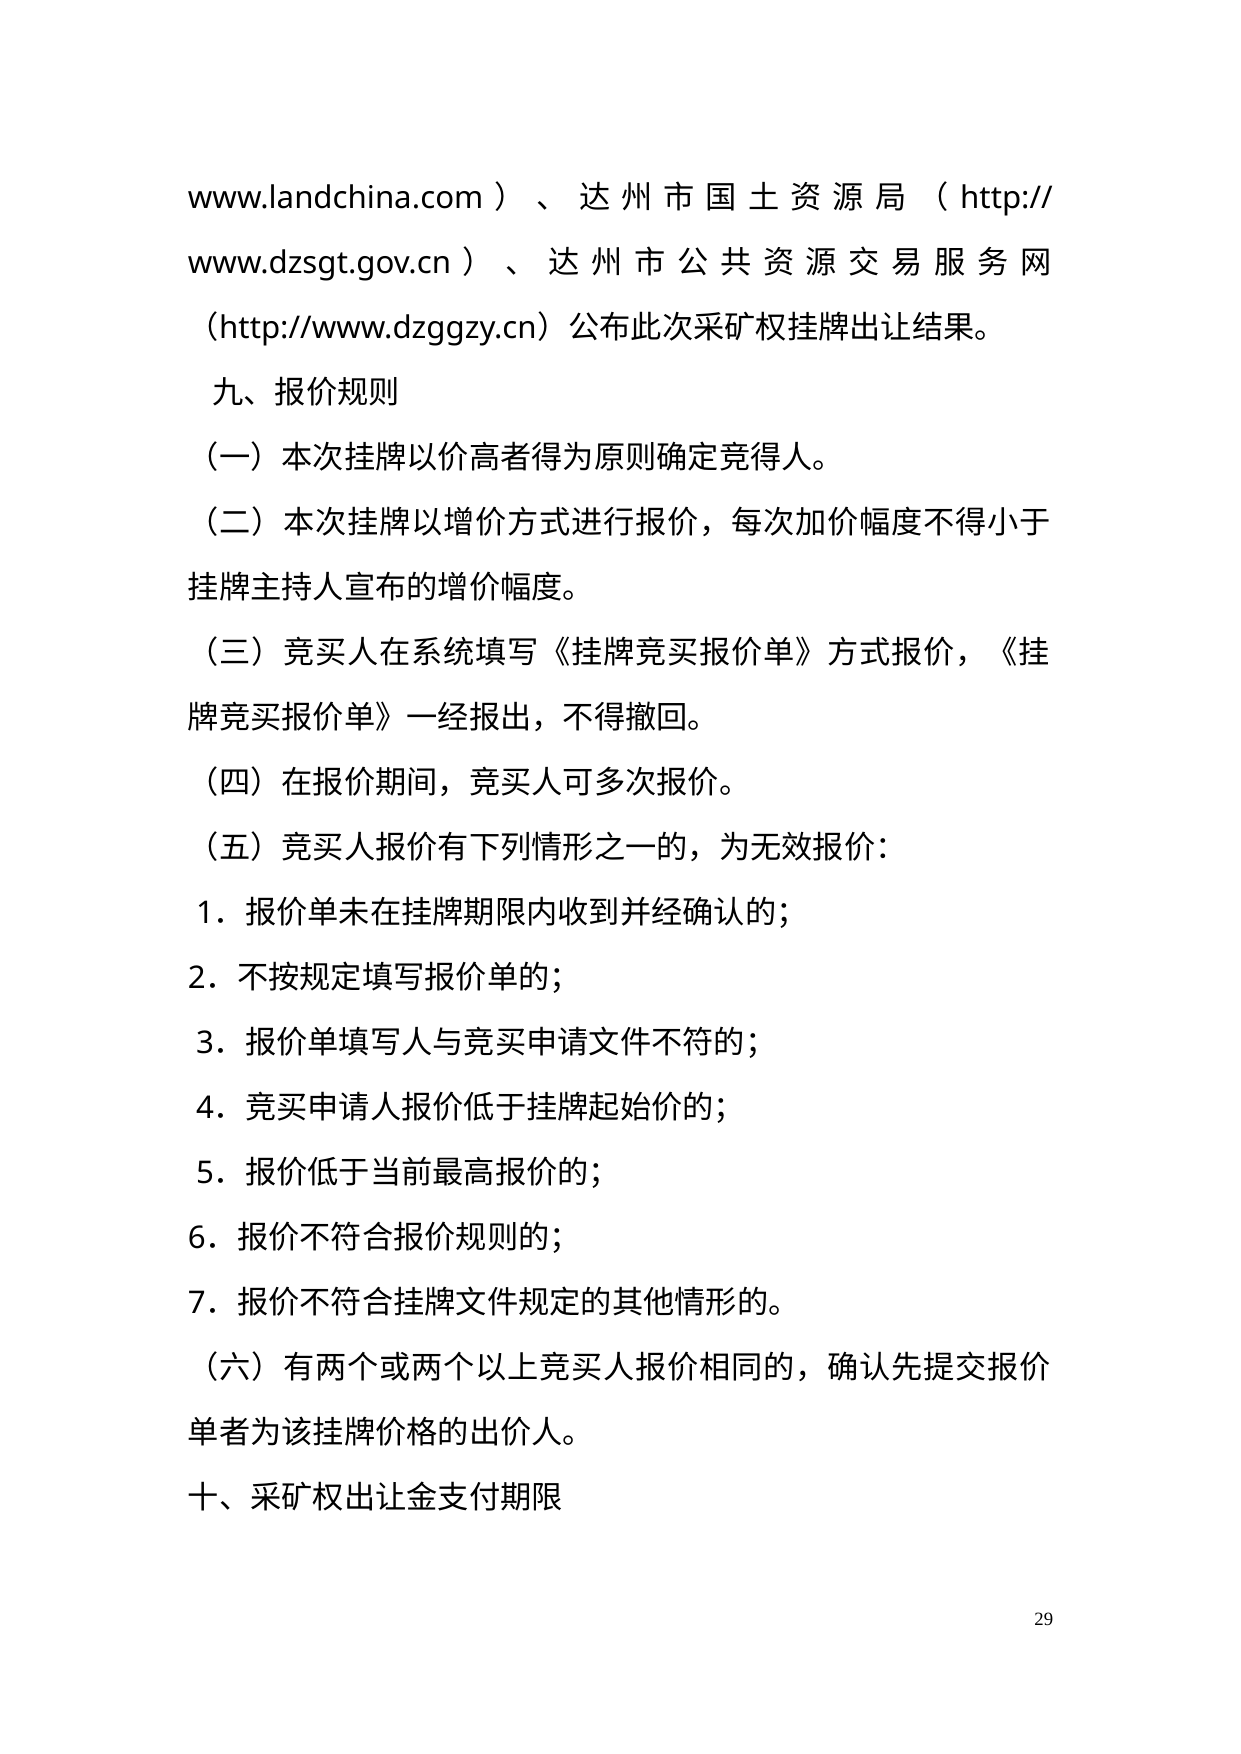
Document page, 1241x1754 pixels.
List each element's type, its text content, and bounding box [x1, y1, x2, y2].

text 1．报价单未在挂牌期限内收到并经确认的； [188, 877, 1053, 942]
text （一）本次挂牌以价高者得为原则确定竞得人。 [188, 422, 1053, 487]
text （二）本次挂牌以增价方式进行报价，每次加价幅度不得小于挂牌主持人宣布的增价幅度。 [188, 487, 1053, 617]
text （三）竞买人在系统填写《挂牌竞买报价单》方式报价，《挂牌竞买报价单》一经报出，不得撤回。 [188, 617, 1053, 747]
text 6．报价不符合报价规则的； [188, 1202, 1053, 1267]
text 5．报价低于当前最高报价的； [188, 1137, 1053, 1202]
text 4．竞买申请人报价低于挂牌起始价的； [188, 1072, 1053, 1137]
text （六）有两个或两个以上竞买人报价相同的，确认先提交报价单者为该挂牌价格的出价人。 [188, 1332, 1053, 1462]
text 7．报价不符合挂牌文件规定的其他情形的。 [188, 1267, 1053, 1332]
text 3．报价单填写人与竞买申请文件不符的； [188, 1007, 1053, 1072]
text 九、报价规则 [188, 357, 1053, 422]
text （五）竞买人报价有下列情形之一的，为无效报价： [188, 812, 1053, 877]
text （四）在报价期间，竞买人可多次报价。 [188, 747, 1053, 812]
text 十、采矿权出让金支付期限 [188, 1462, 1053, 1527]
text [188, 162, 1053, 357]
text 2．不按规定填写报价单的； [188, 942, 1053, 1007]
